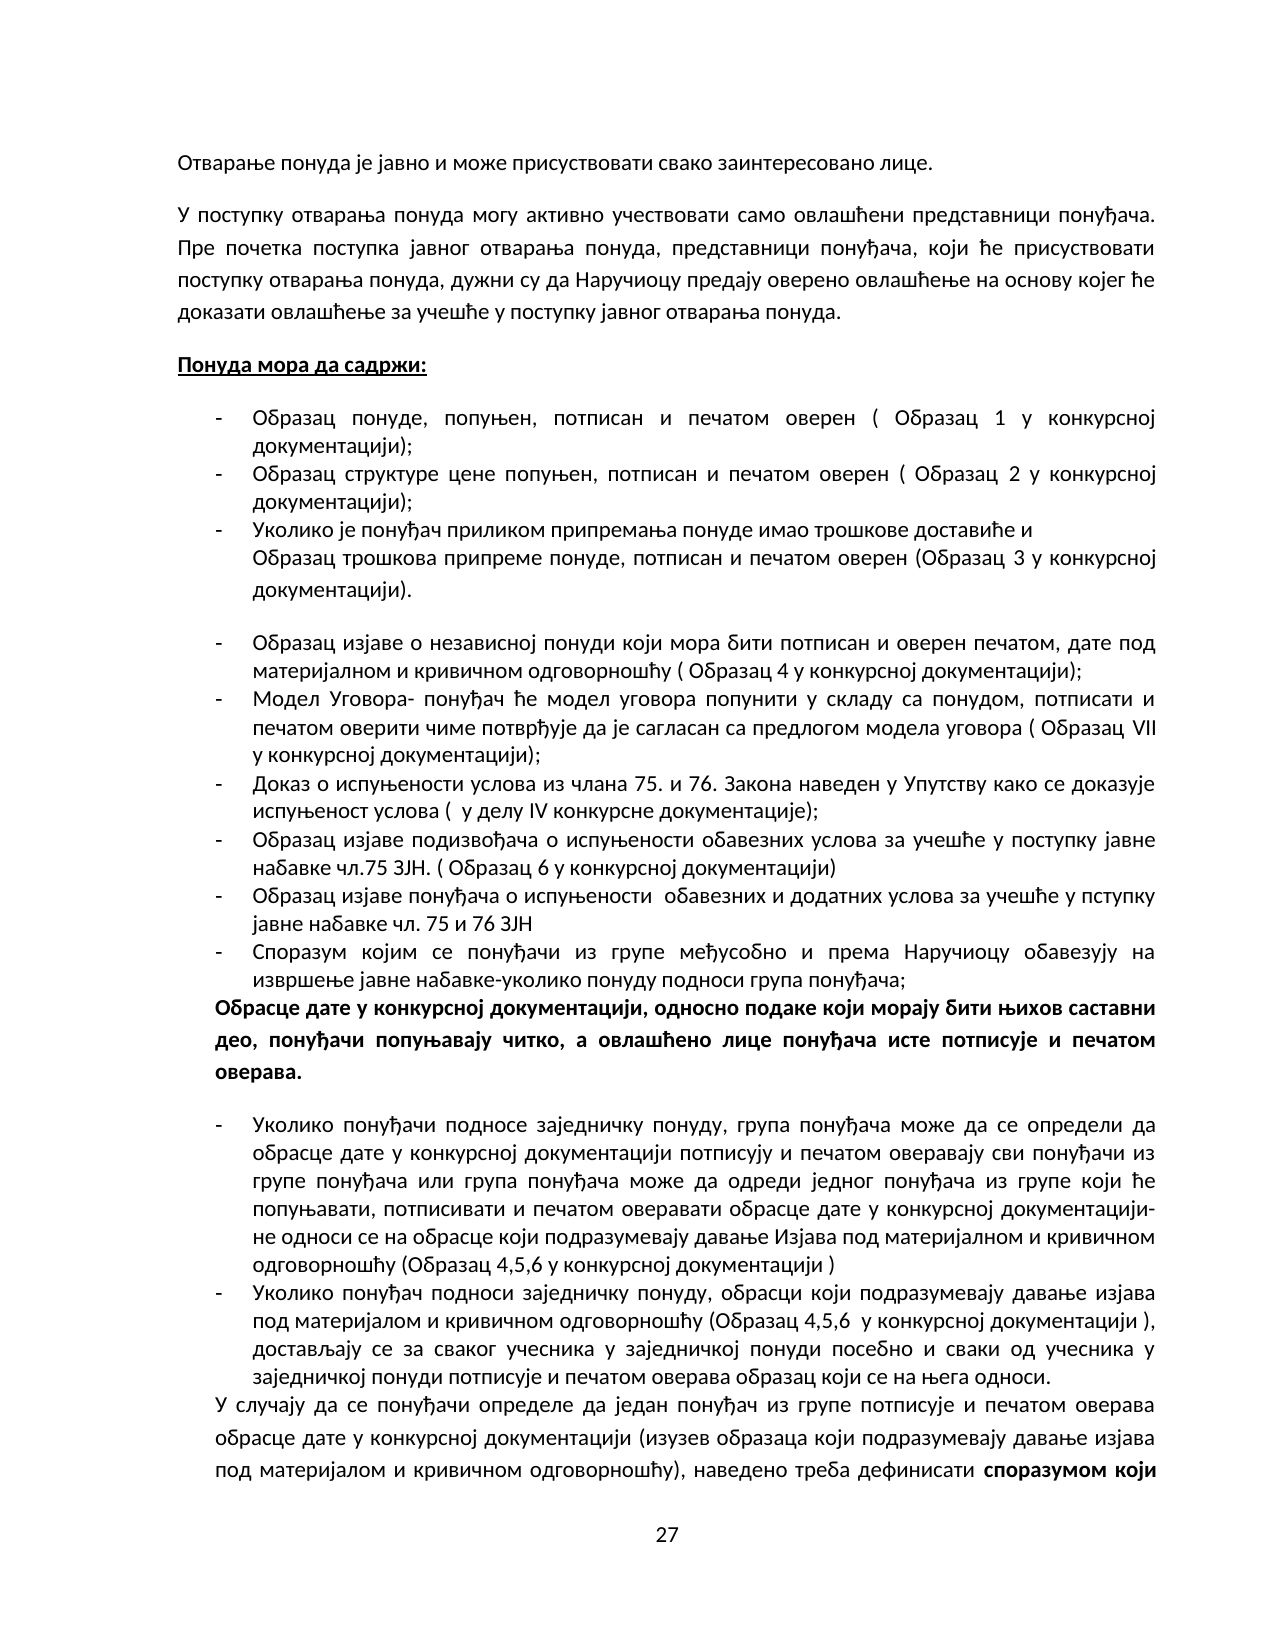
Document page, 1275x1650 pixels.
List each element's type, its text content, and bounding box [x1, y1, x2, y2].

text Понуда мора да садржи: [177, 350, 1157, 378]
text Обрасце дате у конкурсној документацији, односно подаке који морају бити њихов саставни део, понуђачи попуњавају читко, а овлашћено лице понуђача исте потписује и печатом оверава. [215, 993, 1157, 1085]
list Образац изјаве подизвођача о испуњености обавезних услова за учешће у поступку јавне набавке чл.75 ЗЈН. ( Образац 6 у конкурсној документацији) [215, 825, 1157, 881]
list Уколико је понуђач приликом припремања понуде имао трошкове доставиће и [215, 515, 1157, 543]
text Образац трошкова припреме понуде, потписан и печатом оверен (Образац 3 у конкурсној документацији). [252, 543, 1157, 603]
text У поступку отварања понуда могу активно учествовати само овлашћени представници понуђача. Пре почетка поступка јавног отварања понуда, представници понуђача, који ће присуствовати поступку отварања понуда, дужни су да Наручиоцу предају оверено овлашћење на основу којег ће доказати овлашћење за учешће у поступку јавног отварања понуда. [177, 201, 1157, 325]
list Образац структуре цене попуњен, потписан и печатом оверен ( Образац 2 у конкурсној документацији); [215, 459, 1157, 515]
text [215, 1390, 1157, 1483]
list Доказ о испуњености услова из члана 75. и 76. Закона наведен у Упутству како се доказује испуњеност услова ( у делу IV конкурсне документације); [215, 769, 1157, 825]
list Уколико понуђач подноси заједничку понуду, обрасци који подразумевају давање изјава под материјалом и кривичном одговорношћу (Образац 4,5,6 у конкурсној документацији ), достављају се за сваког учесника у заједничкој понуди посебно и сваки од учесника у заједничкој понуди потписује и печатом оверава образац који се на њега односи. [215, 1278, 1157, 1390]
list Уколико понуђачи подносе заједничку понуду, група понуђача може да се определи да обрасце дате у конкурсној документацији потписују и печатом оверавају сви понуђачи из групе понуђача или група понуђача може да одреди једног понуђача из групе који ће попуњавати, потписивати и печатом оверавати обрасце дате у конкурсној документацији- не односи се на обрасце који подразумевају давање Изјава под материјалном и кривичном одговорношћу (Образац 4,5,6 у конкурсној документацији ) [215, 1110, 1157, 1278]
list Образац понуде, попуњен, потписан и печатом оверен ( Образац 1 у конкурсној документацији); [215, 403, 1157, 459]
text Отварање понуда је јавно и може присуствовати свако заинтересовано лице. [177, 148, 1157, 176]
list Модел Уговора- понуђач ће модел уговора попунити у складу са понудом, потписати и печатом оверити чиме потврђује да је сагласан са предлогом модела уговора ( Образац VII у конкурсној документацији); [215, 684, 1157, 769]
list Образац изјаве о независној понуди који мора бити потписан и оверен печатом, дате под материјалном и кривичном одговорношћу ( Образац 4 у конкурсној документацији); [215, 628, 1157, 684]
list Споразум којим се понуђачи из групе међусобно и према Наручиоцу обавезују на извршење јавне набавке-уколико понуду подноси група понуђача; [215, 937, 1157, 993]
list Образац изјаве понуђача о испуњености обавезних и додатних услова за учешће у пступку јавне набавке чл. 75 и 76 ЗЈН [215, 881, 1157, 937]
